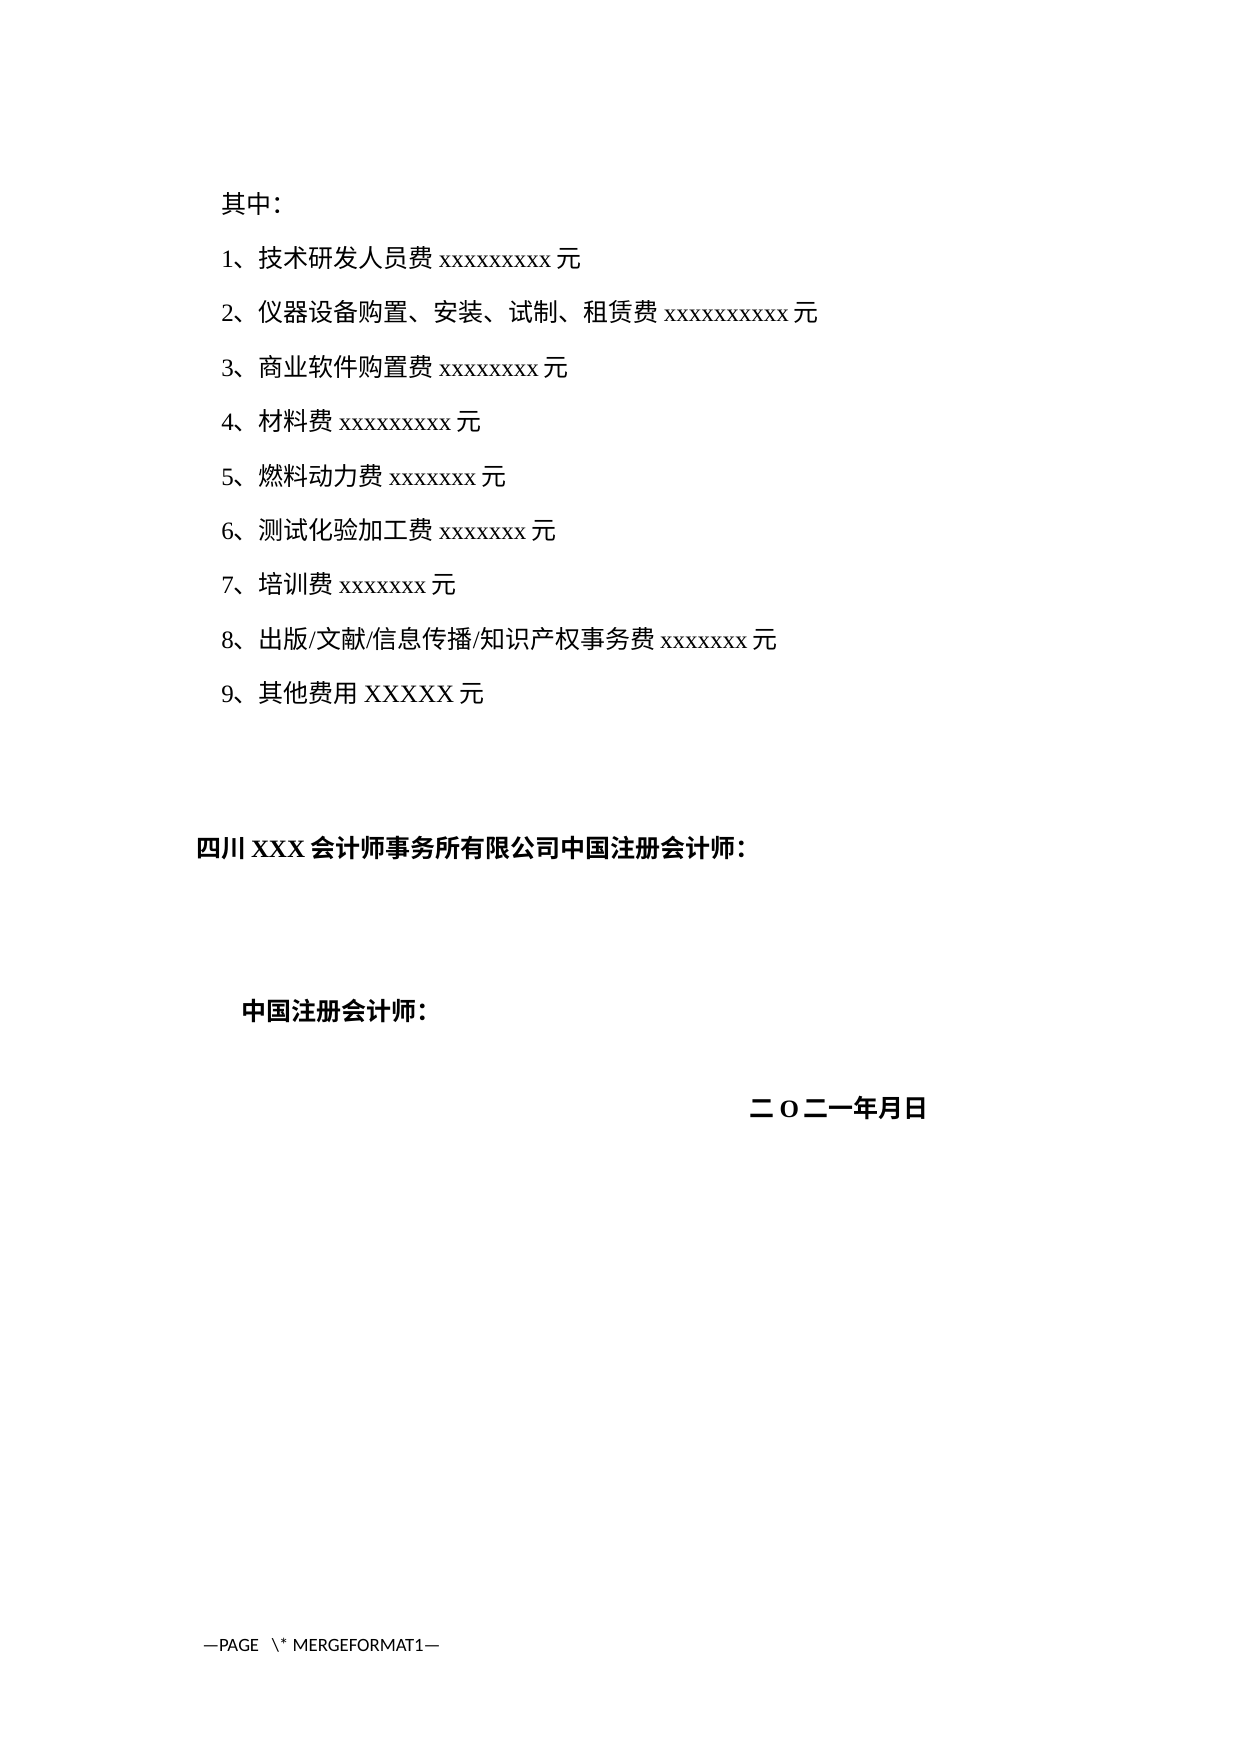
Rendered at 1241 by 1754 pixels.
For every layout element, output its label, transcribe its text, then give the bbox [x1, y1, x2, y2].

text 1、技术研发人员费xxxxxxxxx元 [171, 238, 1069, 275]
text 5、燃料动力费xxxxxxx元 [171, 456, 1069, 492]
text 7、培训费xxxxxxx元 [171, 565, 1069, 601]
text 9、其他费用XXXXX元 [171, 673, 1069, 710]
text 3、商业软件购置费xxxxxxxx元 [171, 347, 1069, 383]
text 6、测试化验加工费xxxxxxx元 [171, 510, 1069, 547]
text 8、出版/文献/信息传播/知识产权事务费xxxxxxx元 [171, 619, 1069, 655]
text 其中： [171, 184, 1069, 220]
text 中国注册会计师： [217, 977, 1069, 1042]
text 四川XXX会计师事务所有限公司中国注册会计师： [171, 814, 1069, 879]
text 二O二一年月日 [171, 1074, 1069, 1139]
text 4、材料费xxxxxxxxx元 [171, 402, 1069, 438]
text 2、仪器设备购置、安装、试制、租赁费xxxxxxxxxx元 [171, 293, 1069, 329]
